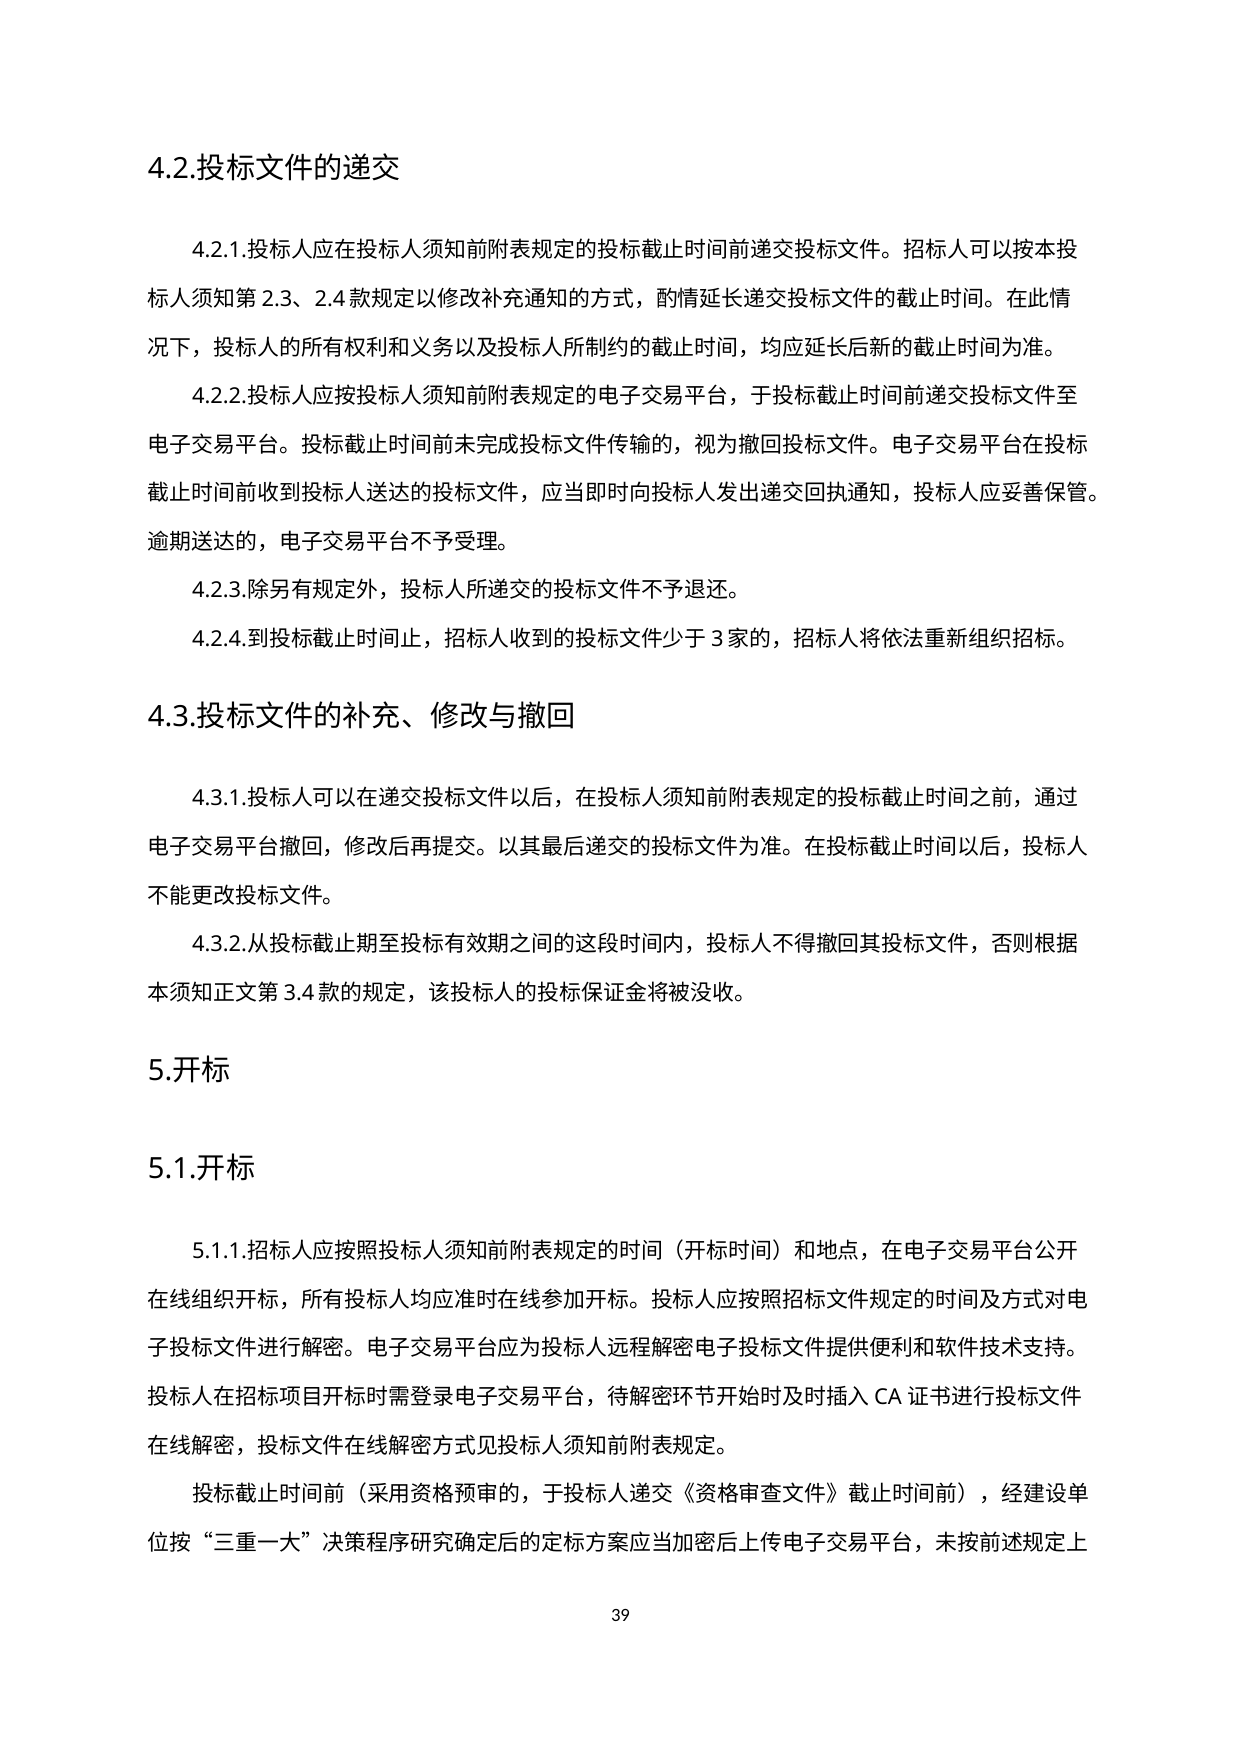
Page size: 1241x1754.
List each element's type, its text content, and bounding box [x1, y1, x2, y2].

subtitle 5.开标 [148, 1035, 1093, 1100]
text 4.2.1.投标人应在投标人须知前附表规定的投标截止时间前递交投标文件。招标人可以按本投标人须知第2.3、2.4款规定以修改补充通知的方式，酌情延长递交投标文件的截止时间。在此情况下，投标人的所有权利和义务以及投标人所制约的截止时间，均应延长后新的截止时间为准。 [148, 232, 1093, 362]
text 4.3.2.从投标截止期至投标有效期之间的这段时间内，投标人不得撤回其投标文件，否则根据本须知正文第3.4款的规定，该投标人的投标保证金将被没收。 [148, 926, 1093, 1007]
text 4.3.1.投标人可以在递交投标文件以后，在投标人须知前附表规定的投标截止时间之前，通过电子交易平台撤回，修改后再提交。以其最后递交的投标文件为准。在投标截止时间以后，投标人不能更改投标文件。 [148, 780, 1093, 910]
subtitle 4.3.投标文件的补充、修改与撤回 [148, 681, 1093, 746]
text 4.2.4.到投标截止时间止，招标人收到的投标文件少于3家的，招标人将依法重新组织招标。 [148, 620, 1093, 653]
text 4.2.3.除另有规定外，投标人所递交的投标文件不予退还。 [148, 572, 1093, 604]
subtitle 4.2.投标文件的递交 [148, 133, 1093, 198]
text 4.2.2.投标人应按投标人须知前附表规定的电子交易平台，于投标截止时间前递交投标文件至电子交易平台。投标截止时间前未完成投标文件传输的，视为撤回投标文件。电子交易平台在投标截止时间前收到投标人送达的投标文件，应当即时向投标人发出递交回执通知，投标人应妥善保管。逾期送达的，电子交易平台不予受理。 [148, 377, 1093, 556]
subtitle 5.1.开标 [148, 1134, 1093, 1199]
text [148, 1476, 1093, 1557]
text 5.1.1.招标人应按照投标人须知前附表规定的时间（开标时间）和地点，在电子交易平台公开在线组织开标，所有投标人均应准时在线参加开标。投标人应按照招标文件规定的时间及方式对电子投标文件进行解密。电子交易平台应为投标人远程解密电子投标文件提供便利和软件技术支持。投标人在招标项目开标时需登录电子交易平台，待解密环节开始时及时插入CA 证书进行投标文件在线解密，投标文件在线解密方式见投标人须知前附表规定。 [148, 1232, 1093, 1460]
